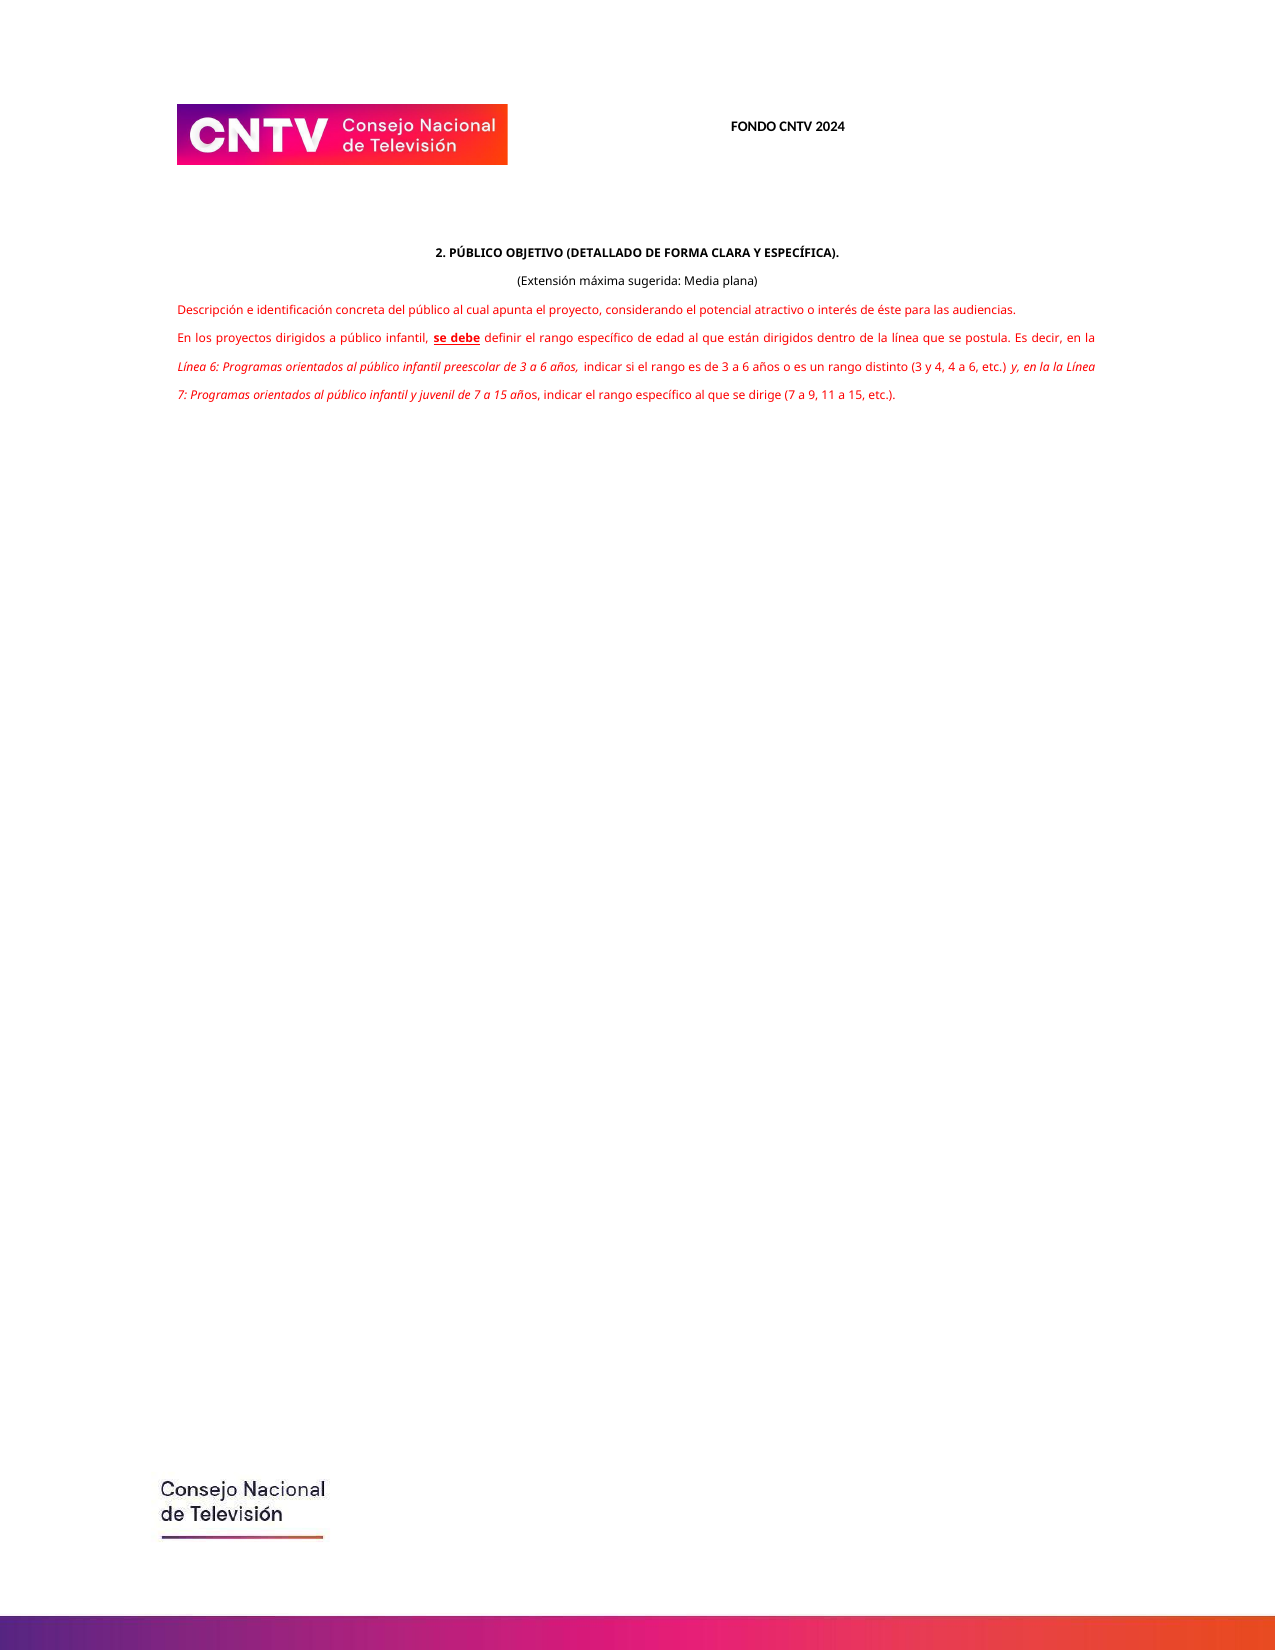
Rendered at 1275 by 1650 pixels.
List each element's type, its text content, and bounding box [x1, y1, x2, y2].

text En los proyectos dirigidos a público infantil, se debe definir el rango específico de edad al que están dirigidos dentro de la línea que se postula. Es decir, en la Línea 6: Programas orientados al público infantil preescolar de 3 a 6 años, indicar si el rango es de 3 a 6 años o es un rango distinto (3 y 4, 4 a 6, etc.) y, en la la Línea 7: Programas orientados al público infantil y juvenil de 7 a 15 años, indicar el rango específico al que se dirige (7 a 9, 11 a 15, etc.). [177, 318, 1098, 403]
text (Extensión máxima sugerida: Media plana) [177, 261, 1098, 289]
picture [177, 104, 508, 165]
text Descripción e identificación concreta del público al cual apunta el proyecto, considerando el potencial atractivo o interés de éste para las audiencias. [177, 289, 1098, 318]
text 2. PÚBLICO OBJETIVO (DETALLADO DE FORMA CLARA Y ESPECÍFICA). [177, 232, 1098, 261]
picture [0, 1444, 1275, 1650]
